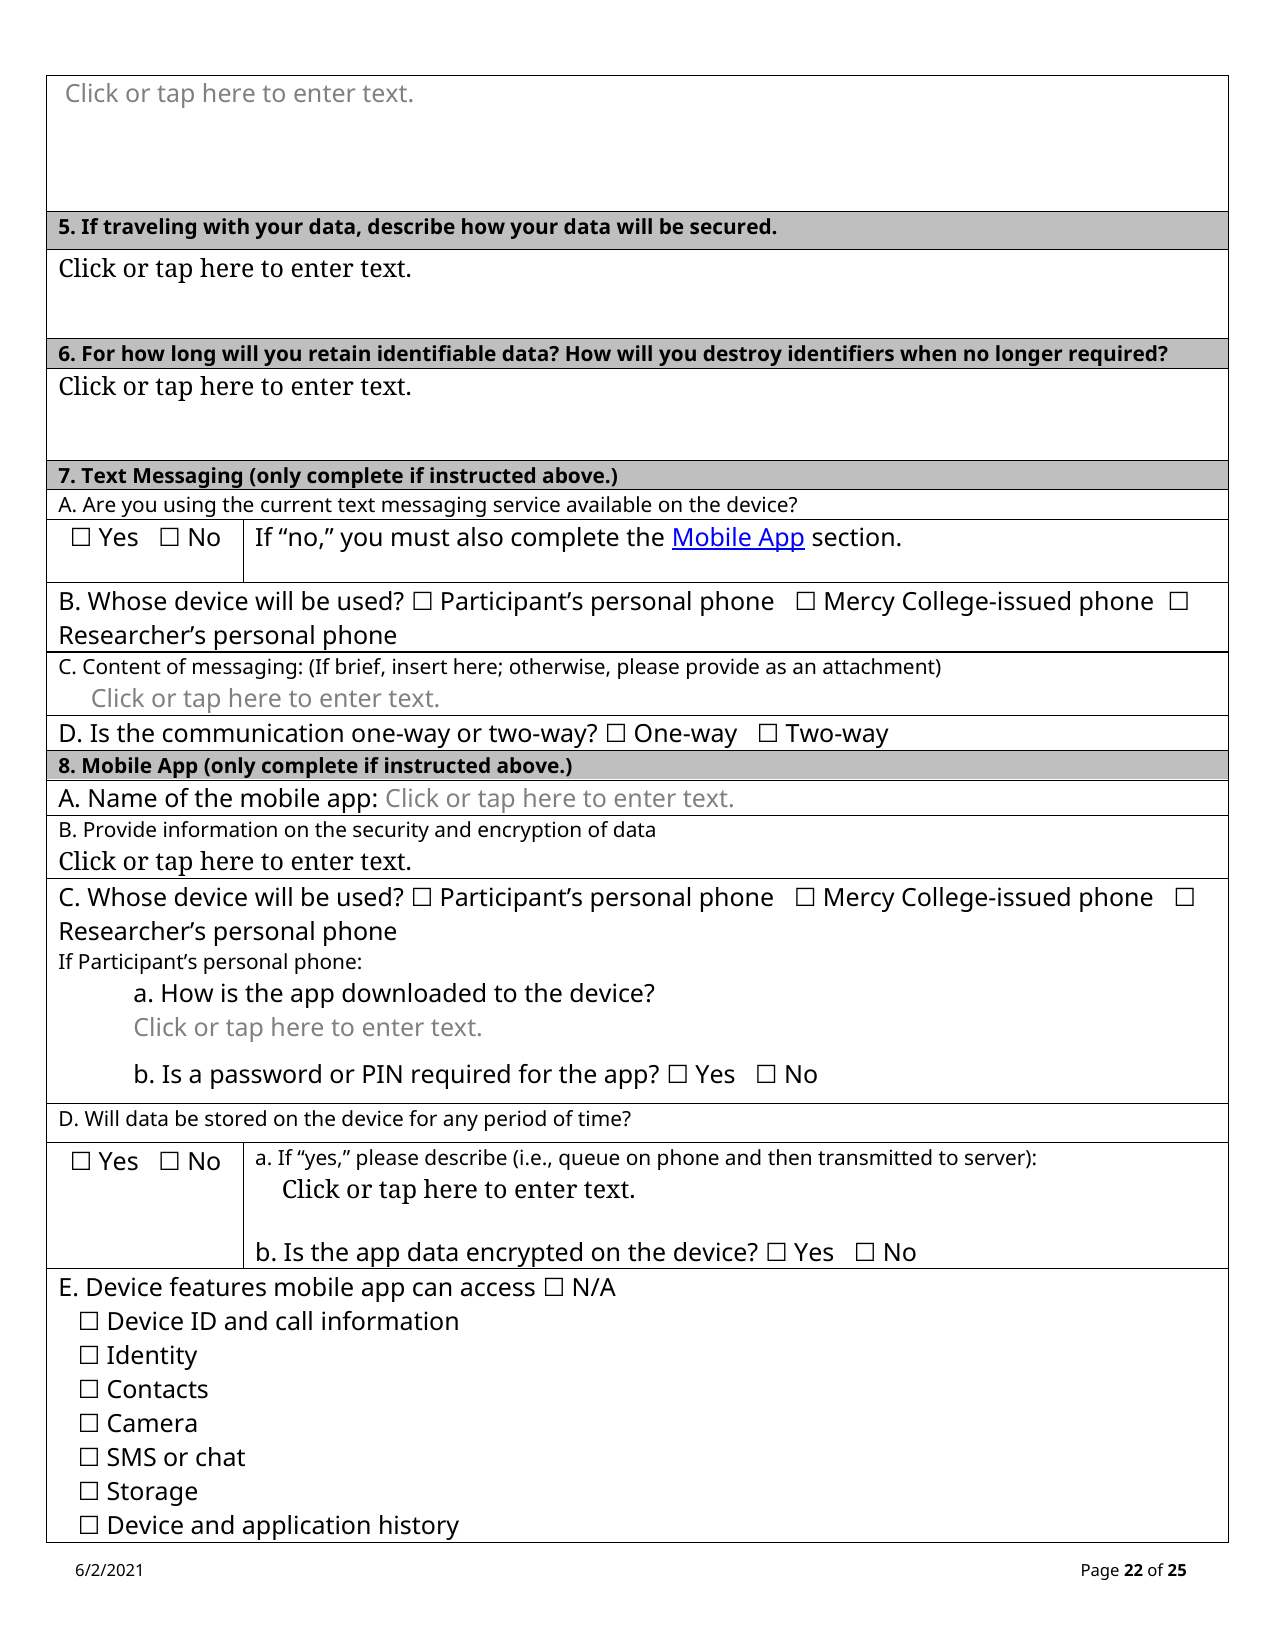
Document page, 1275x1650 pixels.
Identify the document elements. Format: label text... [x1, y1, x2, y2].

table_cell a. If “yes,” please describe (i.e., queue on phone and then transmitted to server): b. Is the app data encrypted on the device? Yes No [244, 1143, 1228, 1268]
table_cell 8. Mobile App (only complete if instructed above.) [47, 751, 1228, 779]
table_cell D. Will data be stored on the device for any period of time? [47, 1104, 1228, 1142]
table_cell C. Content of messaging: (If brief, insert here; otherwise, please provide as an attachment) [47, 653, 1228, 715]
table_cell A. Are you using the current text messaging service available on the device? [47, 490, 1228, 519]
table_cell Yes No [47, 1143, 243, 1268]
table_cell B. Provide information on the security and encryption of data [47, 816, 1228, 878]
table_cell C. Whose device will be used? Participant’s personal phone Mercy College-issued phone Researcher’s personal phone If Participant’s personal phone: a. How is the app downloaded to the device? b. Is a password or PIN required for the app? Yes No [47, 879, 1228, 1103]
table_cell If “no,” you must also complete the Mobile App section. [244, 520, 1228, 582]
table_cell D. Is the communication one-way or two-way? One-way Two-way [47, 716, 1228, 750]
table_cell A. Name of the mobile app: [47, 781, 1228, 814]
table_cell B. Whose device will be used? Participant’s personal phone Mercy College-issued phone Researcher’s personal phone [47, 583, 1228, 651]
table_cell 5. If traveling with your data, describe how your data will be secured. [47, 212, 1228, 249]
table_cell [47, 1269, 1228, 1542]
table_cell 6. For how long will you retain identifiable data? How will you destroy identifiers when no longer required? [47, 339, 1228, 368]
table_cell [47, 76, 1228, 211]
table_cell 7. Text Messaging (only complete if instructed above.) [47, 461, 1228, 489]
table_cell [47, 369, 1228, 460]
table_cell Yes No [47, 520, 243, 582]
